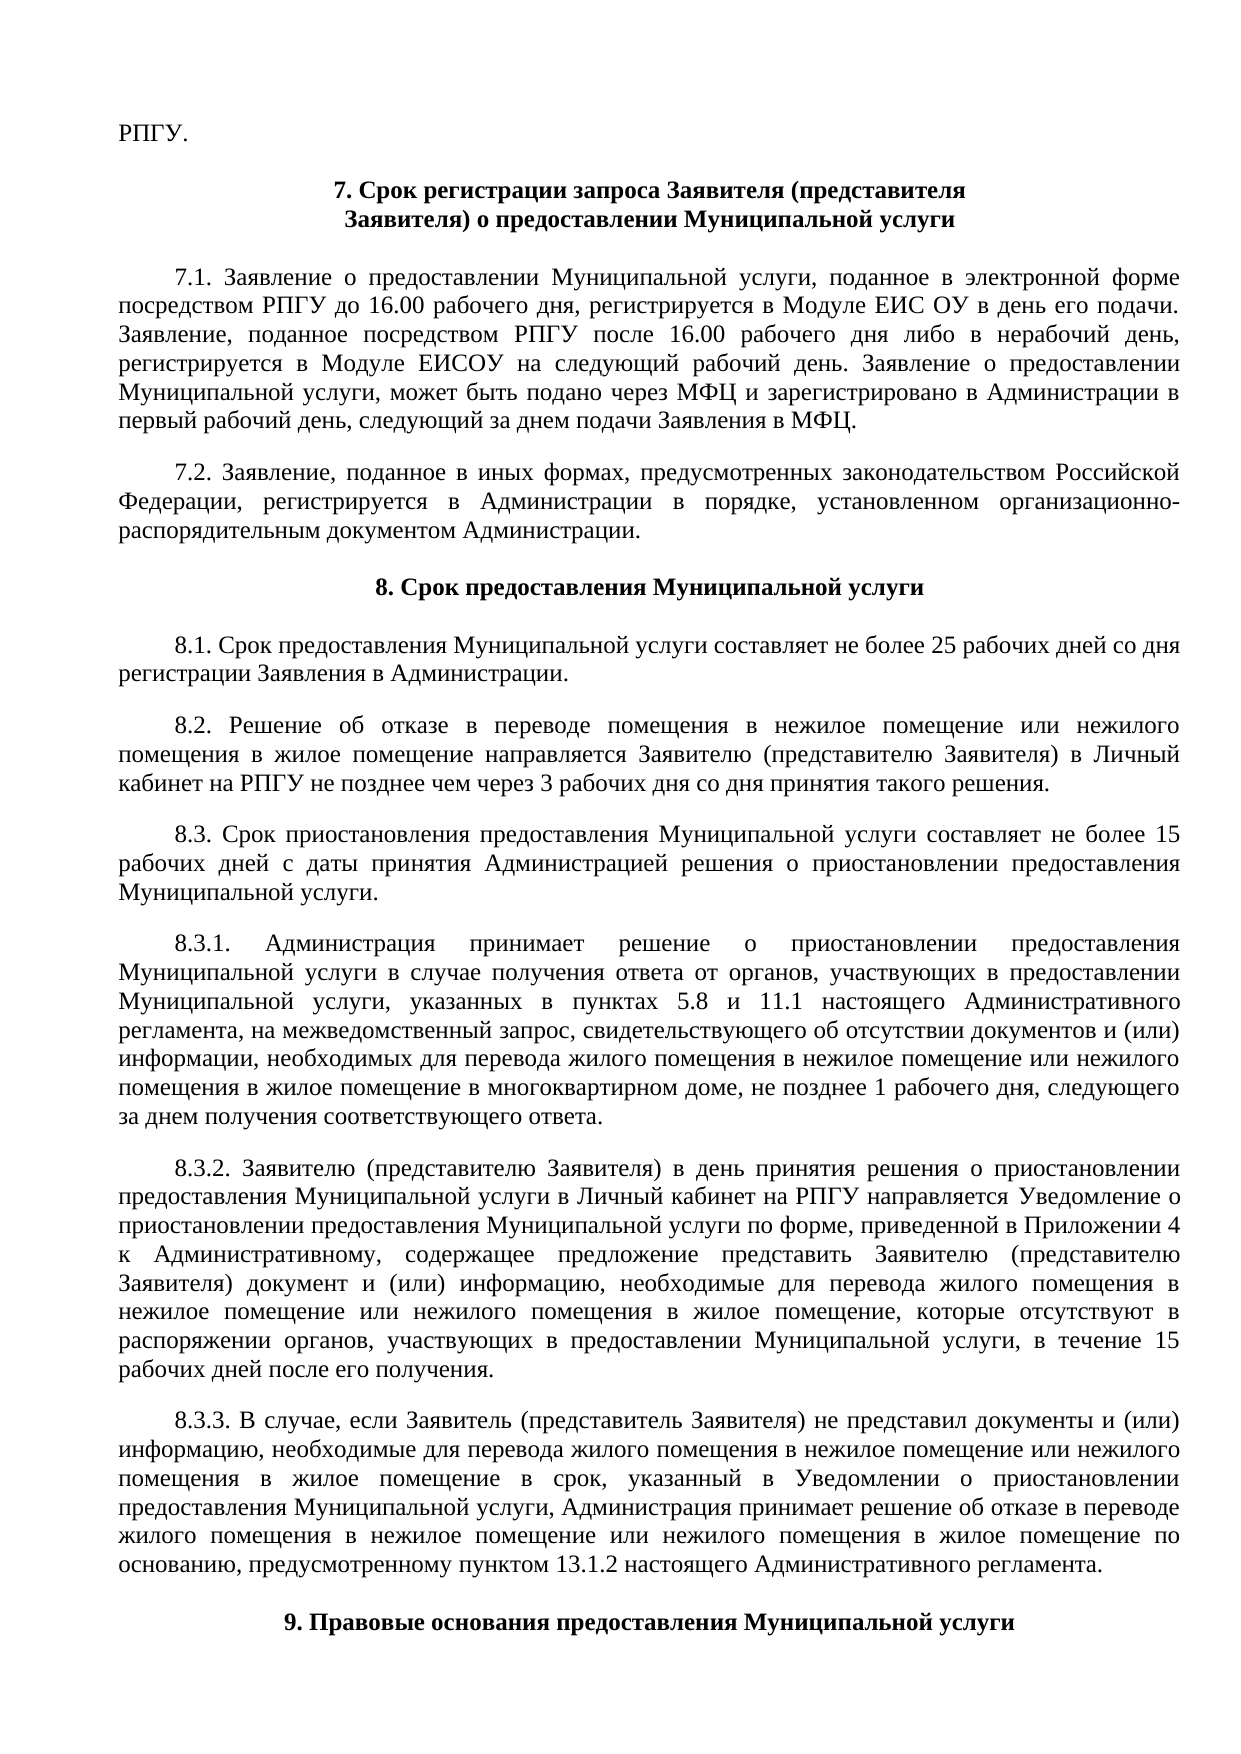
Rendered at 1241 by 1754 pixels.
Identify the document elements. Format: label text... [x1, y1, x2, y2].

title 7. Срок регистрации запроса Заявителя (представителя [118, 176, 1181, 204]
text 8.3.3. В случае, если Заявитель (представитель Заявителя) не представил документы и (или) информацию, необходимые для перевода жилого помещения в нежилое помещение или нежилого помещения в жилое помещение в срок, указанный в Уведомлении о приостановлении предоставления Муниципальной услуги, Администрация принимает решение об отказе в переводе жилого помещения в нежилое помещение или нежилого помещения в жилое помещение по основанию, предусмотренному пунктом 13.1.2 настоящего Административного регламента. [118, 1406, 1181, 1578]
text 7.1. Заявление о предоставлении Муниципальной услуги, поданное в электронной форме посредством РПГУ до 16.00 рабочего дня, регистрируется в Модуле ЕИС ОУ в день его подачи. Заявление, поданное посредством РПГУ после 16.00 рабочего дня либо в нерабочий день, регистрируется в Модуле ЕИСОУ на следующий рабочий день. Заявление о предоставлении Муниципальной услуги, может быть подано через МФЦ и зарегистрировано в Администрации в первый рабочий день, следующий за днем подачи Заявления в МФЦ. [118, 262, 1181, 434]
text 8.3.1. Администрация принимает решение о приостановлении предоставления Муниципальной услуги в случае получения ответа от органов, участвующих в предоставлении Муниципальной услуги, указанных в пунктах 5.8 и 11.1 настоящего Административного регламента, на межведомственный запрос, свидетельствующего об отсутствии документов и (или) информации, необходимых для перевода жилого помещения в нежилое помещение или нежилого помещения в жилое помещение в многоквартирном доме, не позднее 1 рабочего дня, следующего за днем получения соответствующего ответа. [118, 928, 1181, 1130]
text 8.1. Срок предоставления Муниципальной услуги составляет не более 25 рабочих дней со дня регистрации Заявления в Администрации. [118, 630, 1181, 687]
text 8.3.2. Заявителю (представителю Заявителя) в день принятия решения о приостановлении предоставления Муниципальной услуги в Личный кабинет на РПГУ направляется Уведомление о приостановлении предоставления Муниципальной услуги по форме, приведенной в Приложении 4 к Административному, содержащее предложение представить Заявителю (представителю Заявителя) документ и (или) информацию, необходимые для перевода жилого помещения в нежилое помещение или нежилого помещения в жилое помещение, которые отсутствуют в распоряжении органов, участвующих в предоставлении Муниципальной услуги, в течение 15 рабочих дней после его получения. [118, 1153, 1181, 1383]
text 8.2. Решение об отказе в переводе помещения в нежилое помещение или нежилого помещения в жилое помещение направляется Заявителю (представителю Заявителя) в Личный кабинет на РПГУ не позднее чем через 3 рабочих дня со дня принятия такого решения. [118, 710, 1181, 796]
text 8.3. Срок приостановления предоставления Муниципальной услуги составляет не более 15 рабочих дней с даты принятия Администрацией решения о приостановлении предоставления Муниципальной услуги. [118, 819, 1181, 906]
text 7.2. Заявление, поданное в иных формах, предусмотренных законодательством Российской Федерации, регистрируется в Администрации в порядке, установленном организационно-распорядительным документом Администрации. [118, 457, 1181, 543]
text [118, 118, 1181, 147]
title Заявителя) о предоставлении Муниципальной услуги [118, 204, 1181, 233]
title 8. Срок предоставления Муниципальной услуги [118, 572, 1181, 601]
title 9. Правовые основания предоставления Муниципальной услуги [118, 1607, 1181, 1636]
